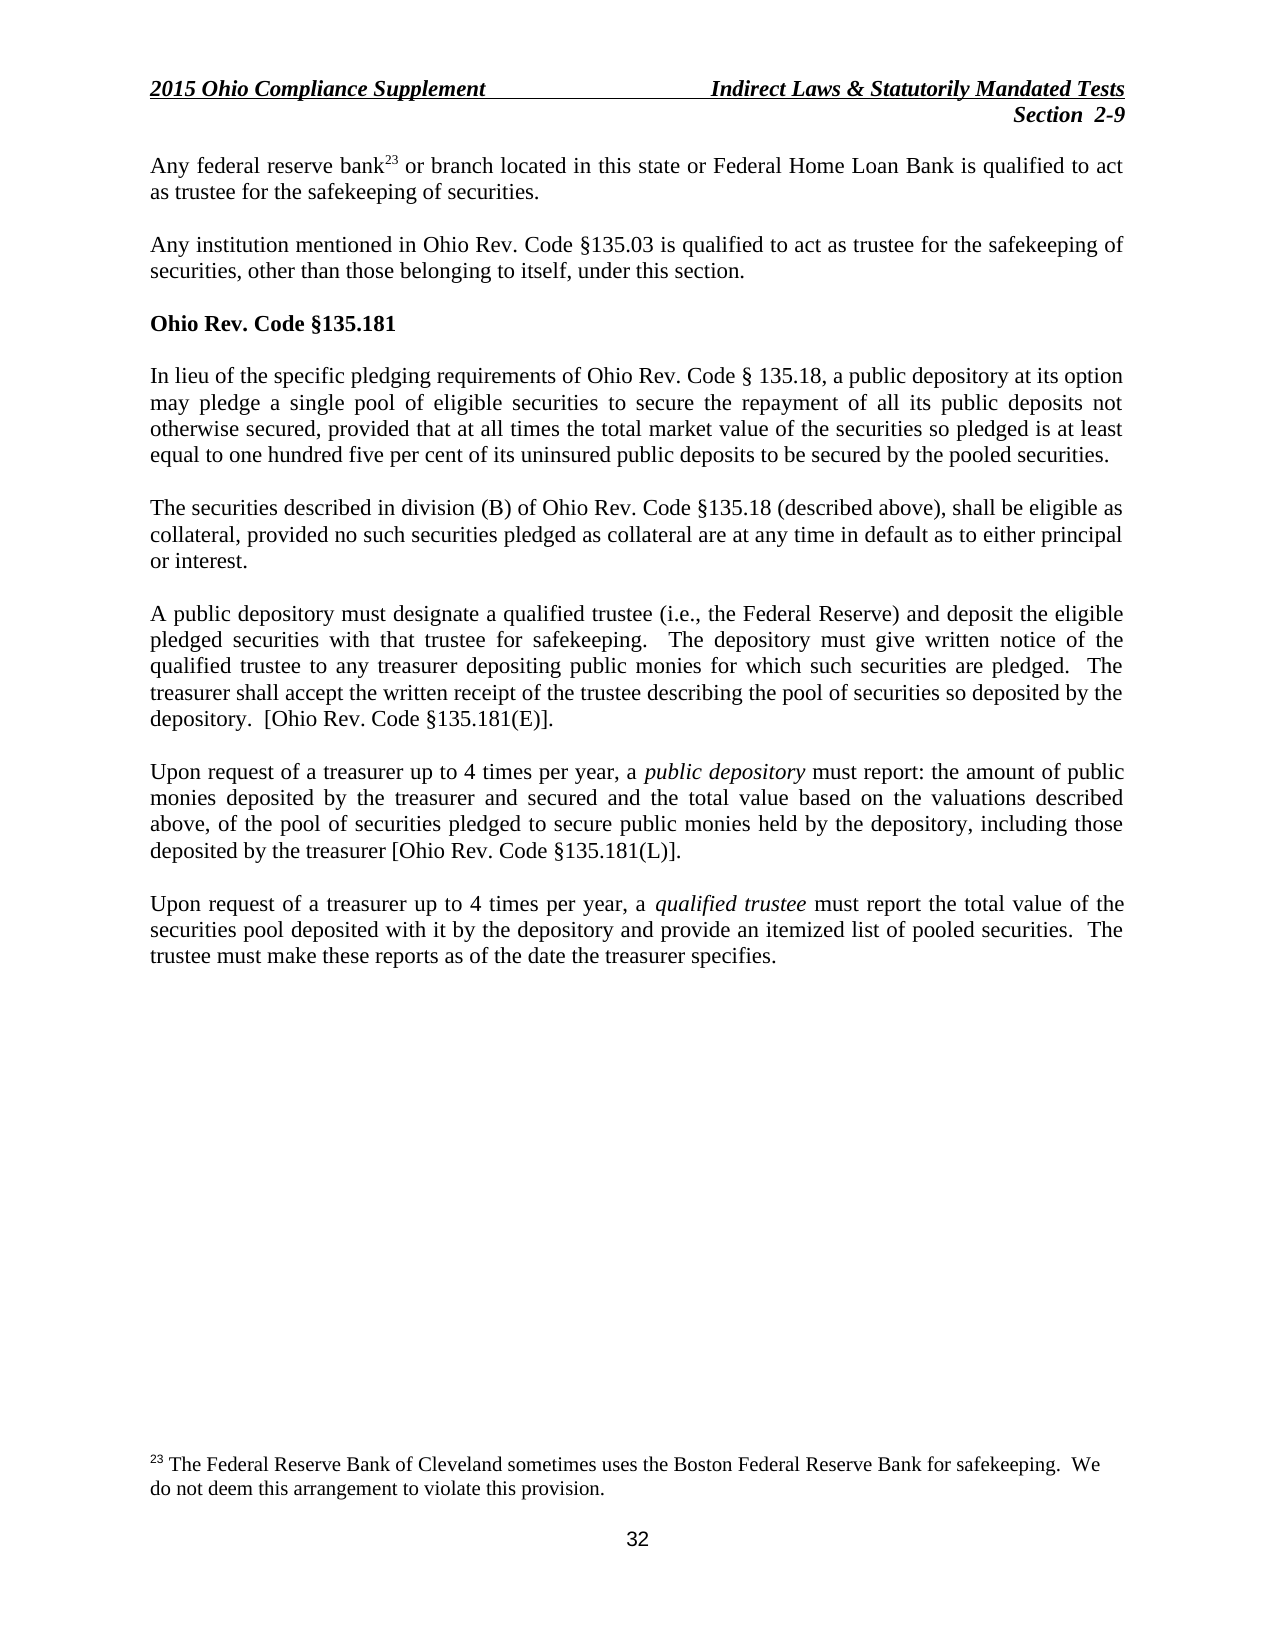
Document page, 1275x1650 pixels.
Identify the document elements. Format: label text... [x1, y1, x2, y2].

text Any institution mentioned in Ohio Rev. Code §135.03 is qualified to act as trustee for the safekeeping of securities, other than those belonging to itself, under this section. [150, 231, 1125, 283]
text Upon request of a treasurer up to 4 times per year, a qualified trustee must report the total value of the securities pool deposited with it by the depository and provide an itemized list of pooled securities. The trustee must make these reports as of the date the treasurer specifies. [150, 889, 1125, 969]
text Ohio Rev. Code §135.181 [150, 310, 1125, 336]
text A public depository must designate a qualified trustee (i.e., the Federal Reserve) and deposit the eligible pledged securities with that trustee for safekeeping. The depository must give written notice of the qualified trustee to any treasurer depositing public monies for which such securities are pledged. The treasurer shall accept the written receipt of the trustee describing the pool of securities so deposited by the depository. [Ohio Rev. Code §135.181(E)]. [150, 600, 1125, 731]
text Upon request of a treasurer up to 4 times per year, a public depository must report: the amount of public monies deposited by the treasurer and secured and the total value based on the valuations described above, of the pool of securities pledged to secure public monies held by the depository, including those deposited by the treasurer [Ohio Rev. Code §135.181(L)]. [150, 758, 1125, 863]
text Any federal reserve bank or branch located in this state or Federal Home Loan Bank is qualified to act as trustee for the safekeeping of securities. [150, 152, 1125, 204]
text In lieu of the specific pledging requirements of Ohio Rev. Code § 135.18, a public depository at its option may pledge a single pool of eligible securities to secure the repayment of all its public deposits not otherwise secured, provided that at all times the total market value of the securities so pledged is at least equal to one hundred five per cent of its uninsured public deposits to be secured by the pooled securities. [150, 362, 1125, 468]
text The securities described in division (B) of Ohio Rev. Code §135.18 (described above), shall be eligible as collateral, provided no such securities pledged as collateral are at any time in default as to either principal or interest. [150, 494, 1125, 573]
